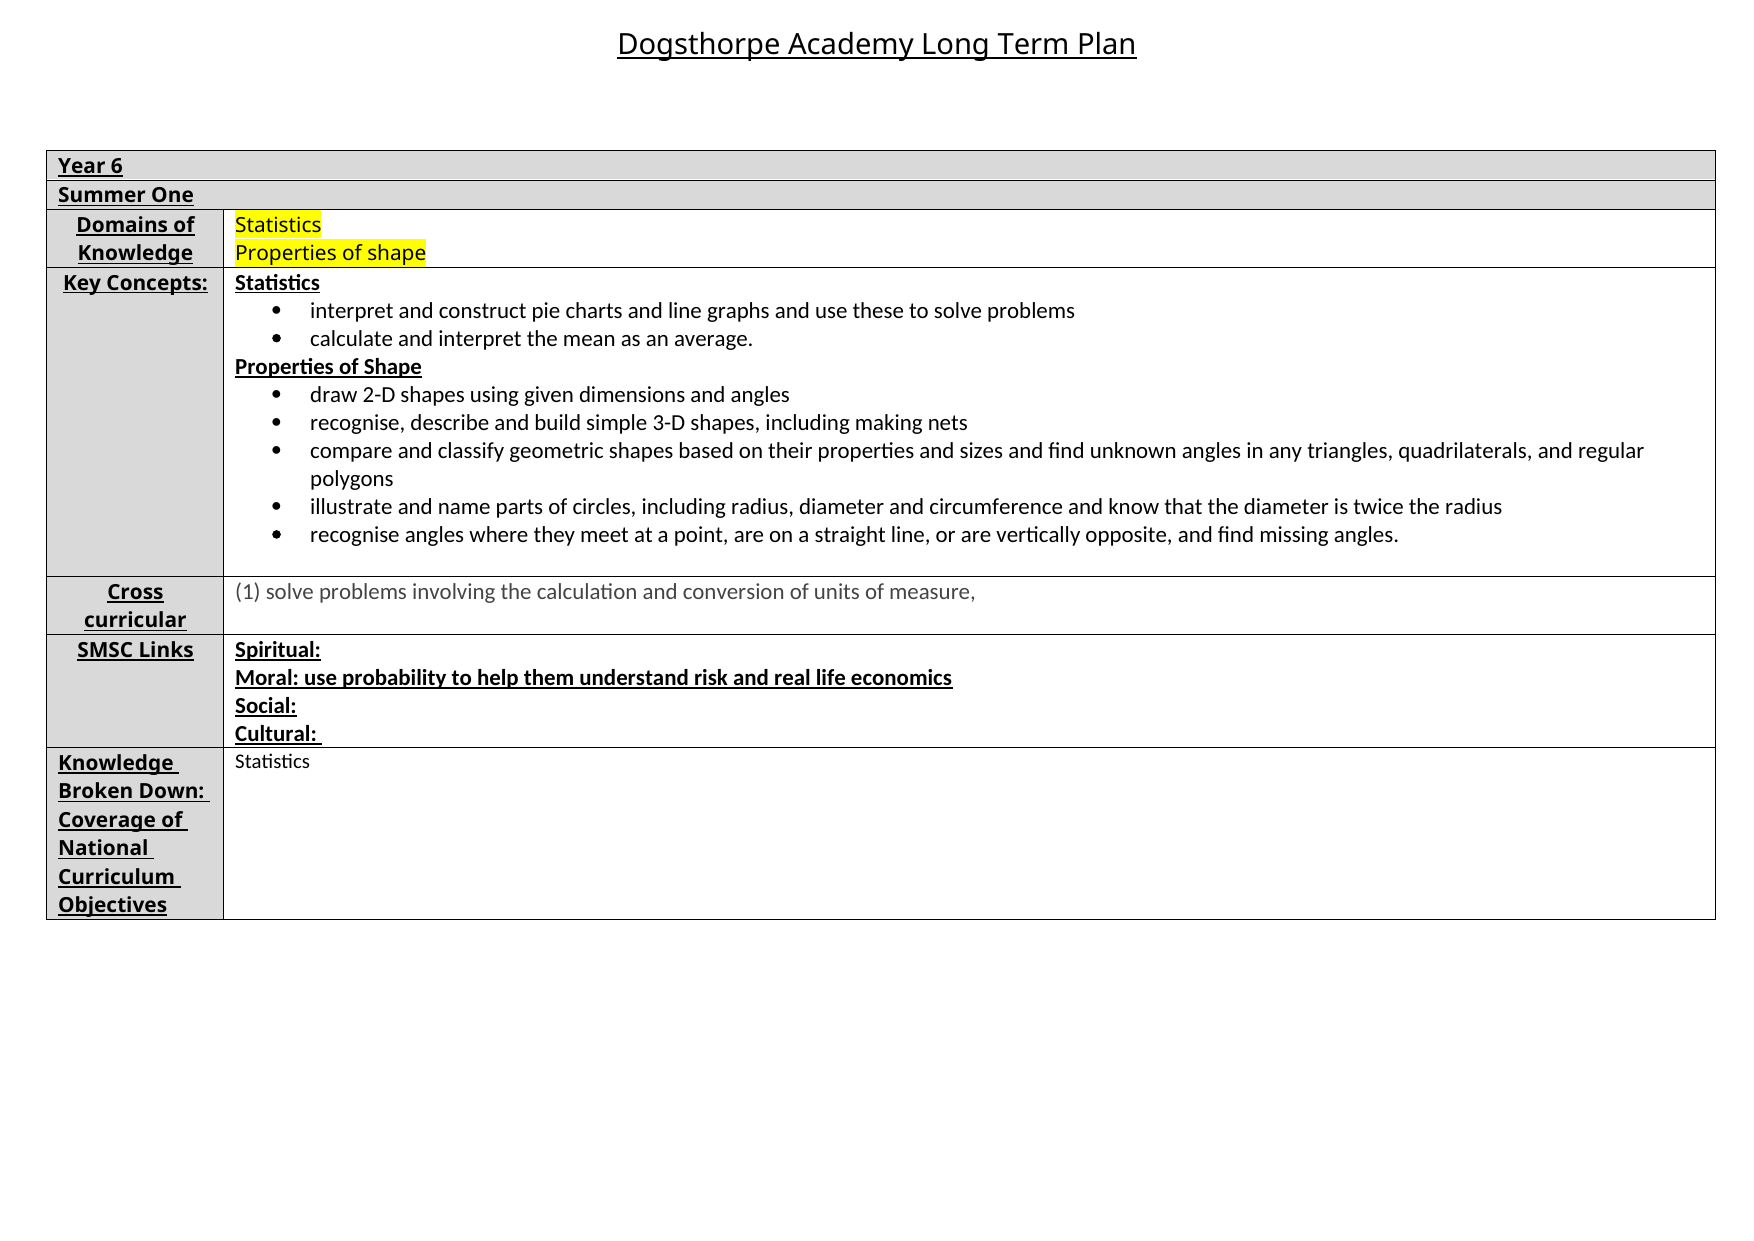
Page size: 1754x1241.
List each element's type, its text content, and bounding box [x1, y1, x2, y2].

table_cell Statistics Properties of shape [224, 210, 1715, 267]
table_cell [224, 748, 1715, 919]
table_cell Statistics interpret and construct pie charts and line graphs and use these to solve problems calculate and interpret the mean as an average. Properties of Shape draw 2-D shapes using given dimensions and angles recognise, describe and build simple 3-D shapes, including making nets compare and classify geometric shapes based on their properties and sizes and find unknown angles in any triangles, quadrilaterals, and regular polygons illustrate and name parts of circles, including radius, diameter and circumference and know that the diameter is twice the radius recognise angles where they meet at a point, are on a straight line, or are vertically opposite, and find missing angles. [224, 268, 1715, 576]
table_cell (1) solve problems involving the calculation and conversion of units of measure, [224, 577, 1715, 634]
table_cell SMSC Links [47, 635, 223, 747]
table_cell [47, 748, 223, 919]
table_cell Cross curricular [47, 577, 223, 634]
table_cell Key Concepts: [47, 268, 223, 576]
table_cell Spiritual: Moral: use probability to help them understand risk and real life economics Social: Cultural: [224, 635, 1715, 747]
table_cell Domains of Knowledge [47, 210, 223, 267]
table_cell Summer One [47, 181, 1715, 209]
table_header Year 6 [47, 151, 1715, 179]
